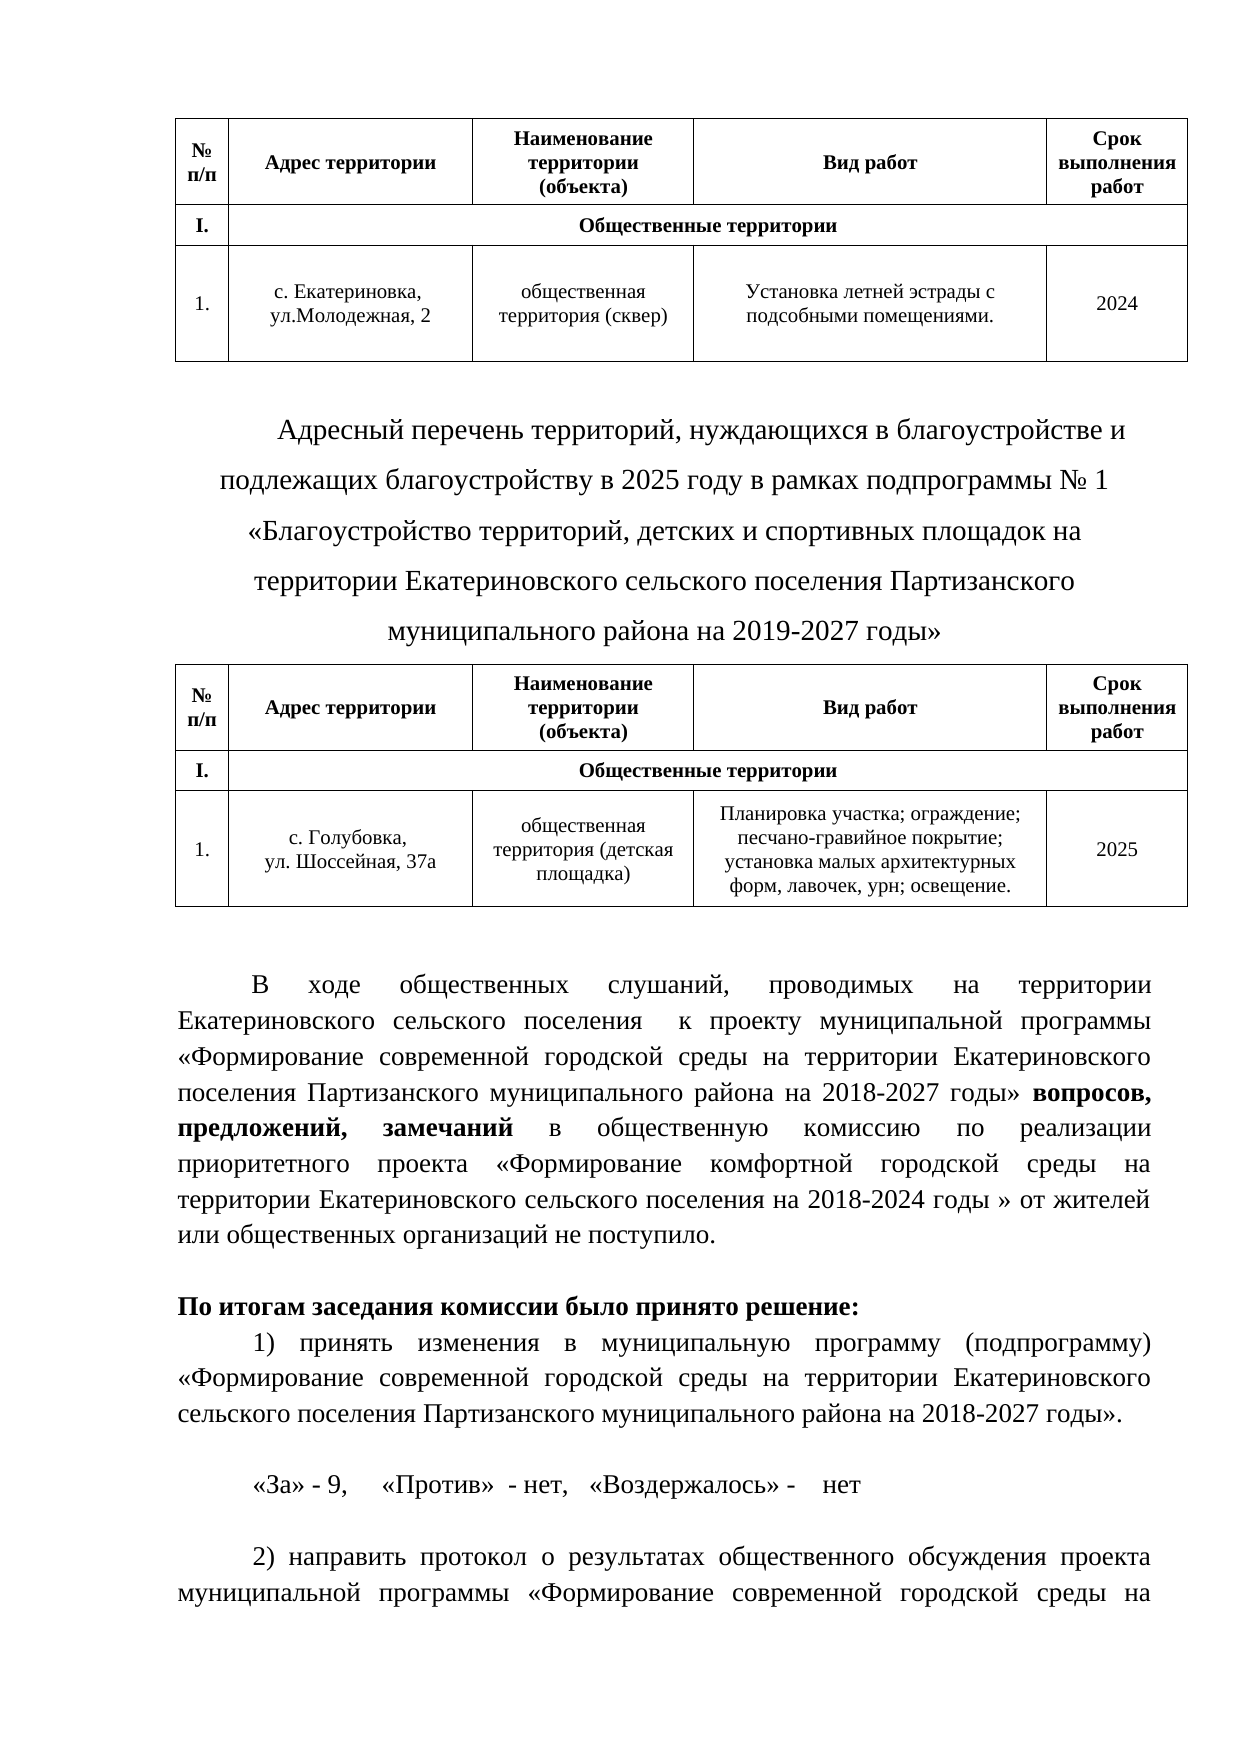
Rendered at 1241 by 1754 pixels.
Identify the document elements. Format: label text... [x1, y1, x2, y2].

text «За» - 9, «Против» - нет, «Воздержалось» - нет [177, 1469, 1152, 1500]
table_header Вид работ [694, 665, 1046, 749]
table_cell 2024 [1047, 246, 1187, 361]
table_header Наименование территории (объекта) [473, 665, 693, 749]
text В ходе общественных слушаний, проводимых на территории Екатериновского сельского поселения к проекту муниципальной программы «Формирование современной городской среды на территории Екатериновского поселения Партизанского муниципального района на 2018-2027 годы» вопросов, предложений, замечаний в общественную комиссию по реализации приоритетного проекта «Формирование комфортной городской среды на территории Екатериновского сельского поселения на 2018-2024 годы » от жителей или общественных организаций не поступило. [177, 968, 1152, 1250]
table_header Адрес территории [229, 665, 472, 749]
table_cell общественная территория (детская площадка) [473, 791, 693, 906]
table_header Вид работ [694, 119, 1046, 204]
table_cell I. [176, 751, 228, 790]
table_cell Общественные территории [229, 205, 1187, 244]
text Адресный перечень территорий, нуждающихся в благоустройстве и подлежащих благоустройству в 2025 году в рамках подпрограммы № 1 «Благоустройство территорий, детских и спортивных площадок на территории Екатериновского сельского поселения Партизанского муниципального района на 2019-2027 годы» [177, 412, 1152, 647]
table_header № п/п [176, 665, 228, 749]
table_cell Планировка участка; ограждение; песчано-гравийное покрытие; установка малых архитектурных форм, лавочек, урн; освещение. [694, 791, 1046, 906]
table_cell 1. [176, 246, 228, 361]
table_header Наименование территории (объекта) [473, 119, 693, 204]
table_cell Установка летней эстрады с подсобными помещениями. [694, 246, 1046, 361]
table_cell I. [176, 205, 228, 244]
table_cell с. Екатериновка, ул.Молодежная, 2 [229, 246, 472, 361]
table_header Срок выполнения работ [1047, 119, 1187, 204]
table_cell общественная территория (сквер) [473, 246, 693, 361]
table_cell 1. [176, 791, 228, 906]
table_cell Общественные территории [229, 751, 1187, 790]
table_header Адрес территории [229, 119, 472, 204]
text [177, 1540, 1152, 1607]
table_cell с. Голубовка, ул. Шоссейная, 37а [229, 791, 472, 906]
text По итогам заседания комиссии было принято решение: [177, 1290, 1152, 1321]
text 1) принять изменения в муниципальную программу (подпрограмму) «Формирование современной городской среды на территории Екатериновского сельского поселения Партизанского муниципального района на 2018-2027 годы». [177, 1326, 1152, 1428]
table_cell 2025 [1047, 791, 1187, 906]
table_header Срок выполнения работ [1047, 665, 1187, 749]
table_header № п/п [176, 119, 228, 204]
